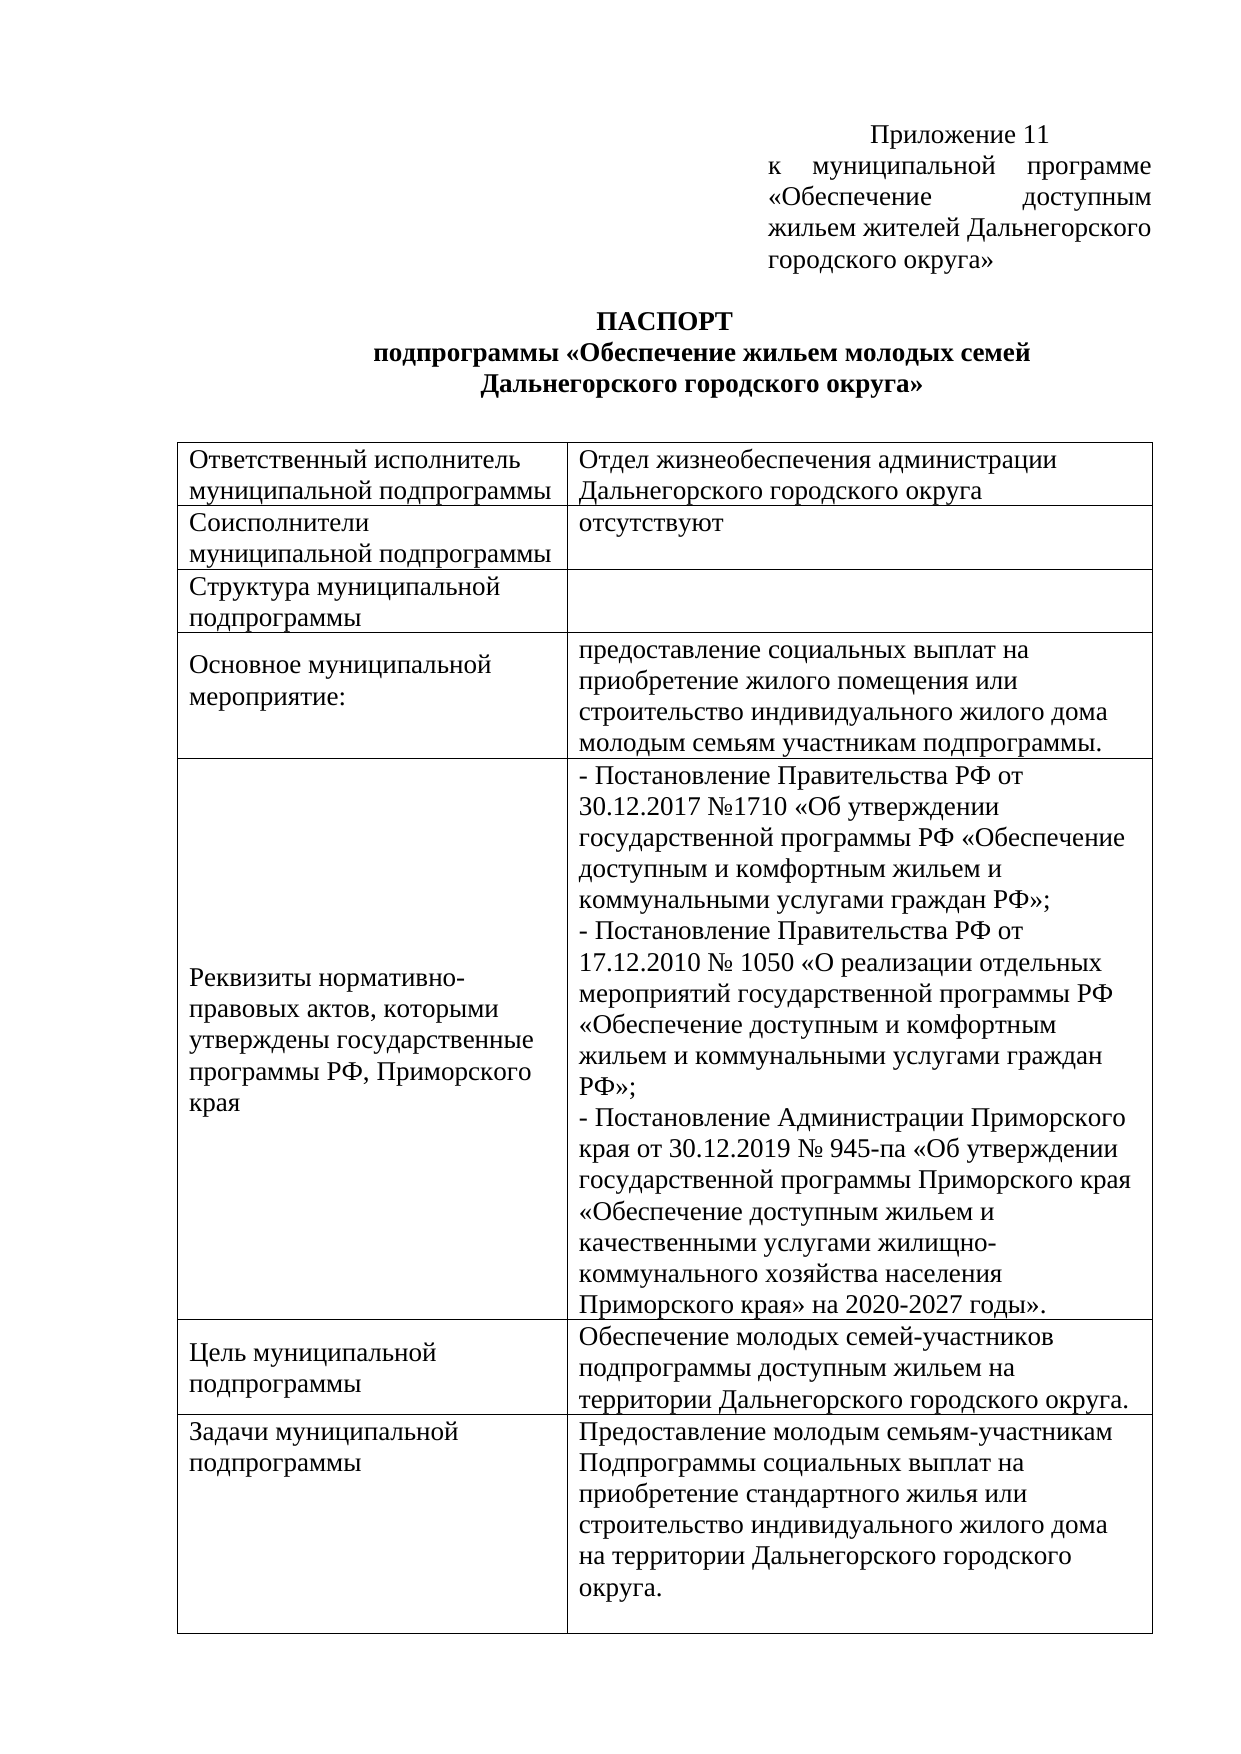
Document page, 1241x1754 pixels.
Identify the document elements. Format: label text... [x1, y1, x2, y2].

text к муниципальной программе «Обеспечение доступным жильем жителей Дальнегорского городского округа» [768, 149, 1152, 274]
table_cell Обеспечение молодых семей-участников подпрограммы доступным жильем на территории Дальнегорского городского округа. [568, 1320, 1152, 1414]
table_cell Цель муниципальной подпрограммы [178, 1320, 567, 1414]
table_cell Структура муниципальной подпрограммы [178, 570, 567, 632]
table_cell Соисполнители муниципальной подпрограммы [178, 506, 567, 569]
table_cell Основное муниципальной мероприятие: [178, 633, 567, 758]
table_header Ответственный исполнитель муниципальной подпрограммы [178, 443, 567, 505]
table_cell Задачи муниципальной подпрограммы [178, 1415, 567, 1633]
table_cell [568, 570, 1152, 632]
table_cell - Постановление Правительства РФ от 30.12.2017 №1710 «Об утверждении государственной программы РФ «Обеспечение доступным и комфортным жильем и коммунальными услугами граждан РФ»; - Постановление Правительства РФ от 17.12.2010 № 1050 «О реализации отдельных мероприятий государственной программы РФ «Обеспечение доступным и комфортным жильем и коммунальными услугами граждан РФ»; - Постановление Администрации Приморского края от 30.12.2019 № 945-па «Об утверждении государственной программы Приморского края «Обеспечение доступным жильем и качественными услугами жилищно-коммунального хозяйства населения Приморского края» на 2020-2027 годы». [568, 759, 1152, 1319]
table_header Отдел жизнеобеспечения администрации Дальнегорского городского округа [568, 443, 1152, 505]
text ПАСПОРТ [177, 305, 1152, 336]
table_cell отсутствуют [568, 506, 1152, 569]
text подпрограммы «Обеспечение жильем молодых семей [177, 336, 1152, 367]
table_cell Предоставление молодым семьям-участникам Подпрограммы социальных выплат на приобретение стандартного жилья или строительство индивидуального жилого дома на территории Дальнегорского городского округа. [568, 1415, 1152, 1633]
text Приложение 11 [768, 118, 1152, 149]
table_cell Реквизиты нормативно-правовых актов, которыми утверждены государственные программы РФ, Приморского края [178, 759, 567, 1319]
table_cell предоставление социальных выплат на приобретение жилого помещения или строительство индивидуального жилого дома молодым семьям участникам подпрограммы. [568, 633, 1152, 758]
text Дальнегорского городского округа» [177, 367, 1152, 398]
